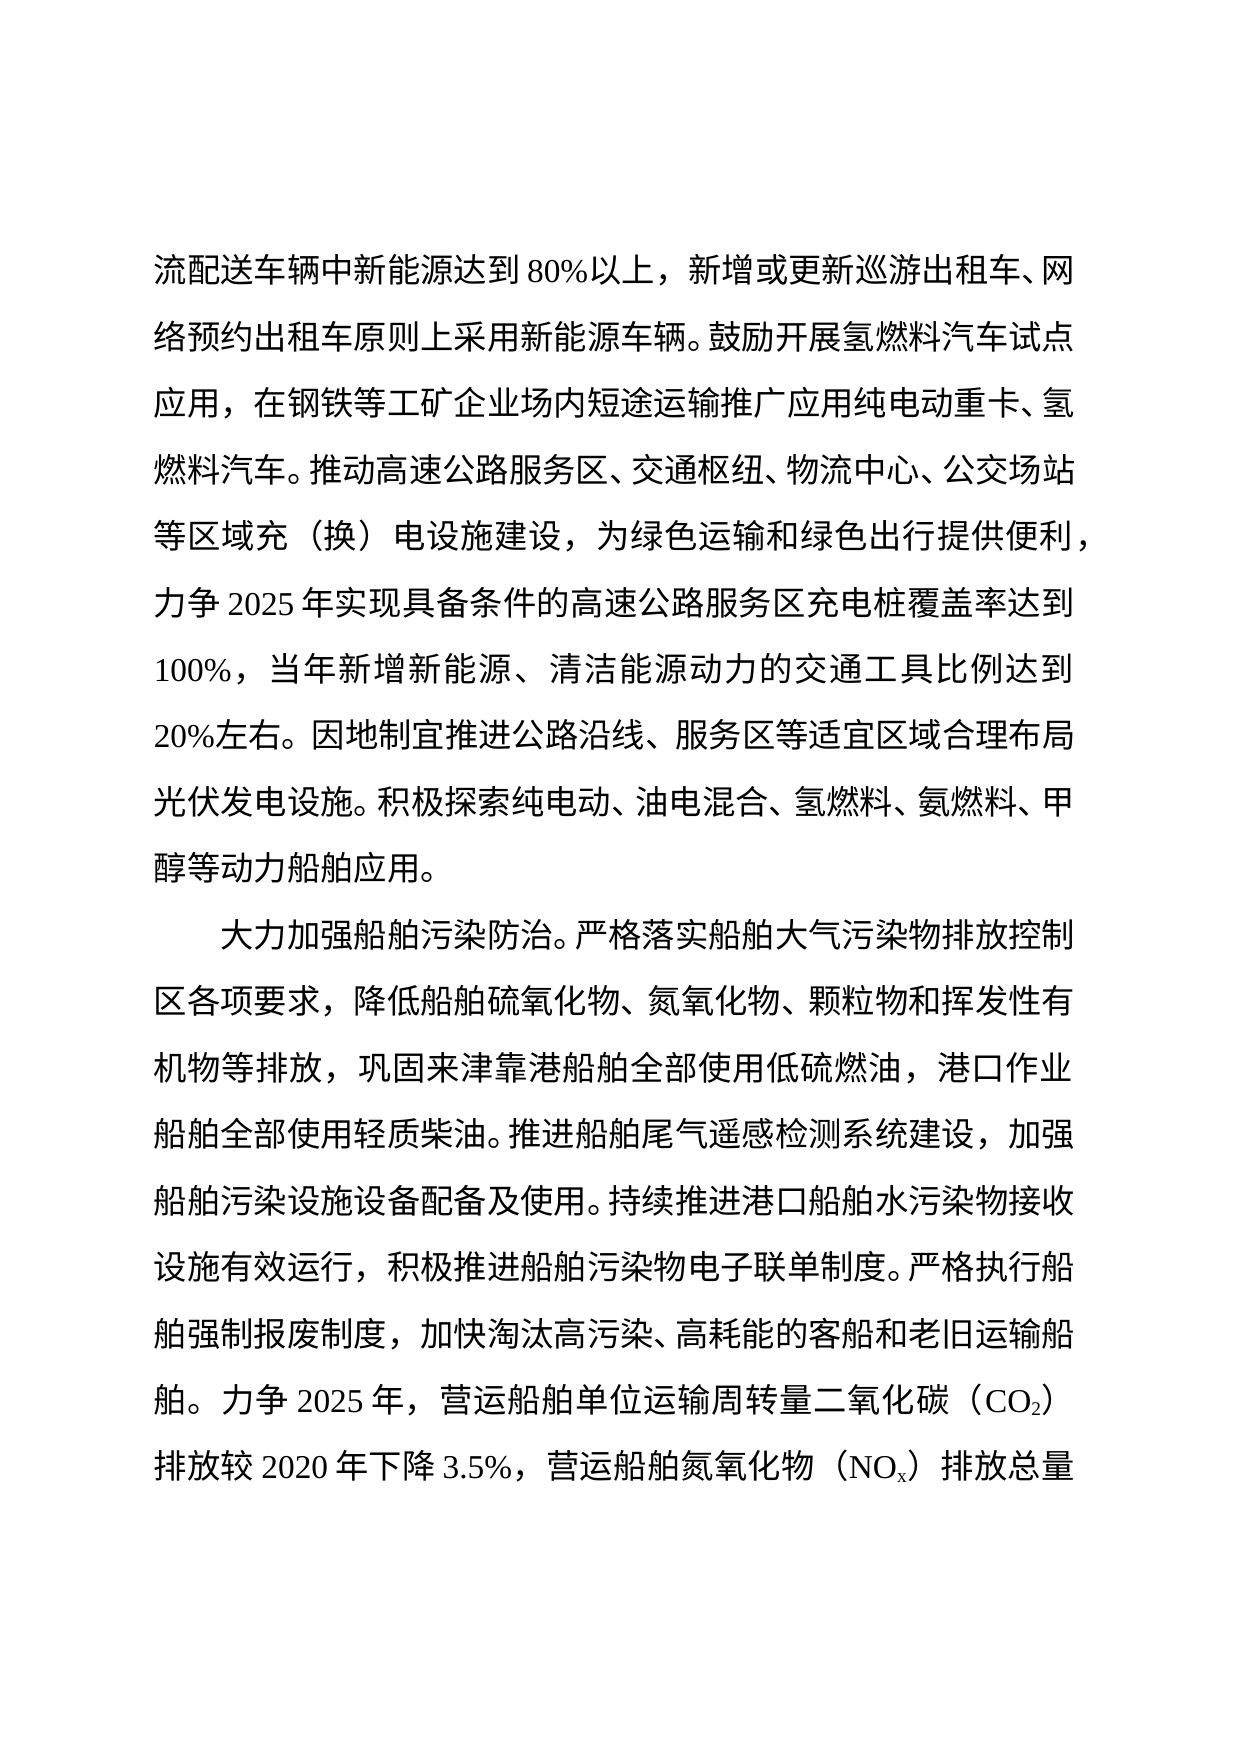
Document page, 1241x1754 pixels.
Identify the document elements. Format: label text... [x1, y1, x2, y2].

text 加快新能源和清洁能源运输装备推广应用。推进公交车、出租车等城市公共服务车辆的新能源应用，新增或更新公交和物流配送车辆中新能源达到80%以上，新增或更新巡游出租车、网络预约出租车原则上采用新能源车辆。鼓励开展氢燃料汽车试点应用，在钢铁等工矿企业场内短途运输推广应用纯电动重卡、氢燃料汽车。推动高速公路服务区、交通枢纽、物流中心、公交场站等区域充（换）电设施建设，为绿色运输和绿色出行提供便利，力争2025年实现具备条件的高速公路服务区充电桩覆盖率达到100%，当年新增新能源、清洁能源动力的交通工具比例达到20%左右。因地制宜推进公路沿线、服务区等适宜区域合理布局光伏发电设施。积极探索纯电动、油电混合、氢燃料、氨燃料、甲醇等动力船舶应用。 [153, 235, 1075, 1032]
